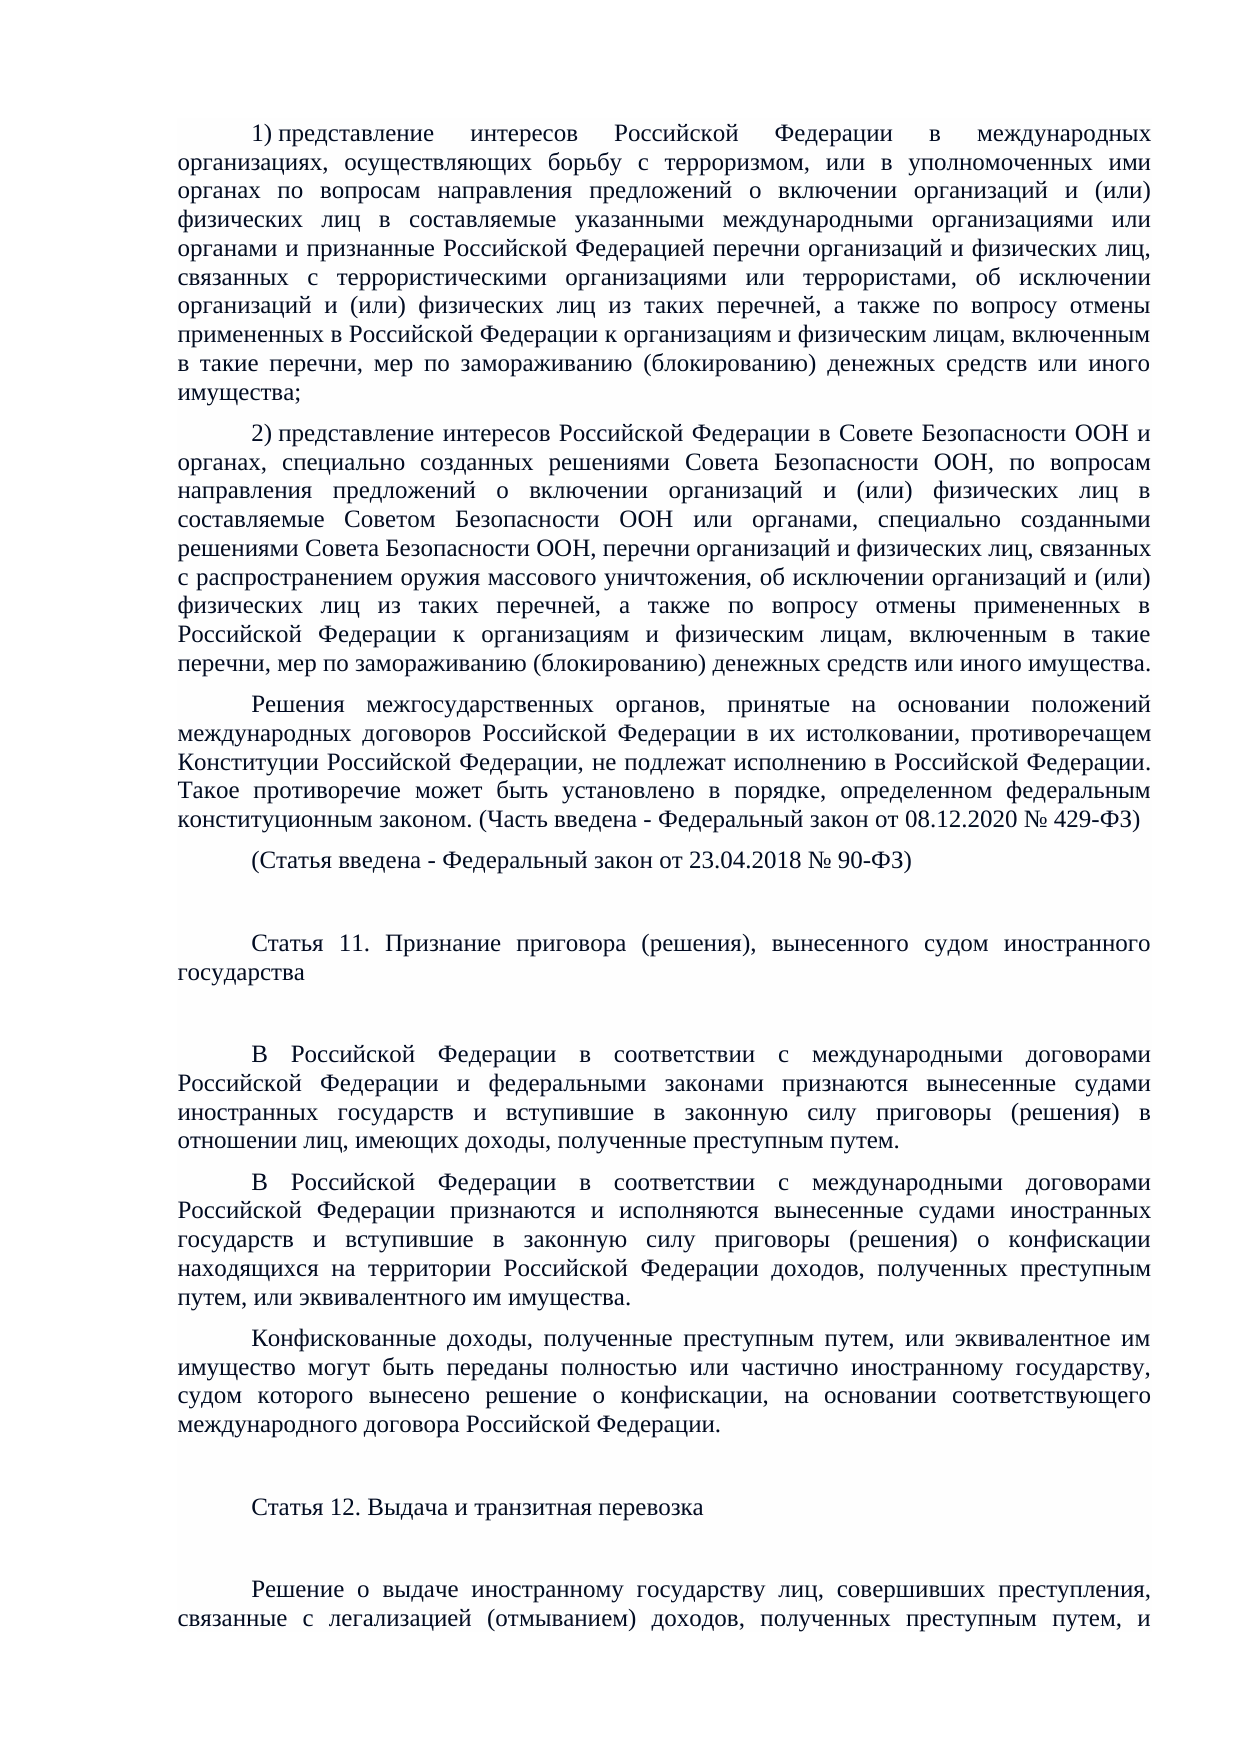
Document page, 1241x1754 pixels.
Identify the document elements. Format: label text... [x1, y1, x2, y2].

text 1) представление интересов Российской Федерации в международных организациях, осуществляющих борьбу с терроризмом, или в уполномоченных ими органах по вопросам направления предложений о включении организаций и (или) физических лиц в составляемые указанными международными организациями или органами и признанные Российской Федерацией перечни организаций и физических лиц, связанных с террористическими организациями или террористами, об исключении организаций и (или) физических лиц из таких перечней, а также по вопросу отмены примененных в Российской Федерации к организациям и физическим лицам, включенным в такие перечни, мер по замораживанию (блокированию) денежных средств или иного имущества; [177, 118, 1152, 406]
text В Российской Федерации в соответствии с международными договорами Российской Федерации и федеральными законами признаются вынесенные судами иностранных государств и вступившие в законную силу приговоры (решения) в отношении лиц, имеющих доходы, полученные преступным путем. [177, 1039, 1152, 1154]
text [177, 1574, 1152, 1632]
text Статья 11. Признание приговора (решения), вынесенного судом иностранного государства [177, 928, 1152, 986]
text В Российской Федерации в соответствии с международными договорами Российской Федерации признаются и исполняются вынесенные судами иностранных государств и вступившие в законную силу приговоры (решения) о конфискации находящихся на территории Российской Федерации доходов, полученных преступным путем, или эквивалентного им имущества. [177, 1167, 1152, 1311]
text 2) представление интересов Российской Федерации в Совете Безопасности ООН и органах, специально созданных решениями Совета Безопасности ООН, по вопросам направления предложений о включении организаций и (или) физических лиц в составляемые Советом Безопасности ООН или органами, специально созданными решениями Совета Безопасности ООН, перечни организаций и физических лиц, связанных с распространением оружия массового уничтожения, об исключении организаций и (или) физических лиц из таких перечней, а также по вопросу отмены примененных в Российской Федерации к организациям и физическим лицам, включенным в такие перечни, мер по замораживанию (блокированию) денежных средств или иного имущества. [177, 418, 1152, 677]
text Статья 12. Выдача и транзитная перевозка [177, 1492, 1152, 1521]
text Решения межгосударственных органов, принятые на основании положений международных договоров Российской Федерации в их истолковании, противоречащем Конституции Российской Федерации, не подлежат исполнению в Российской Федерации. Такое противоречие может быть установлено в порядке, определенном федеральным конституционным законом. (Часть введена - Федеральный закон от 08.12.2020 № 429-ФЗ) [177, 689, 1152, 833]
text (Статья введена - Федеральный закон от 23.04.2018 № 90-ФЗ) [177, 846, 1152, 874]
text Конфискованные доходы, полученные преступным путем, или эквивалентное им имущество могут быть переданы полностью или частично иностранному государству, судом которого вынесено решение о конфискации, на основании соответствующего международного договора Российской Федерации. [177, 1323, 1152, 1438]
